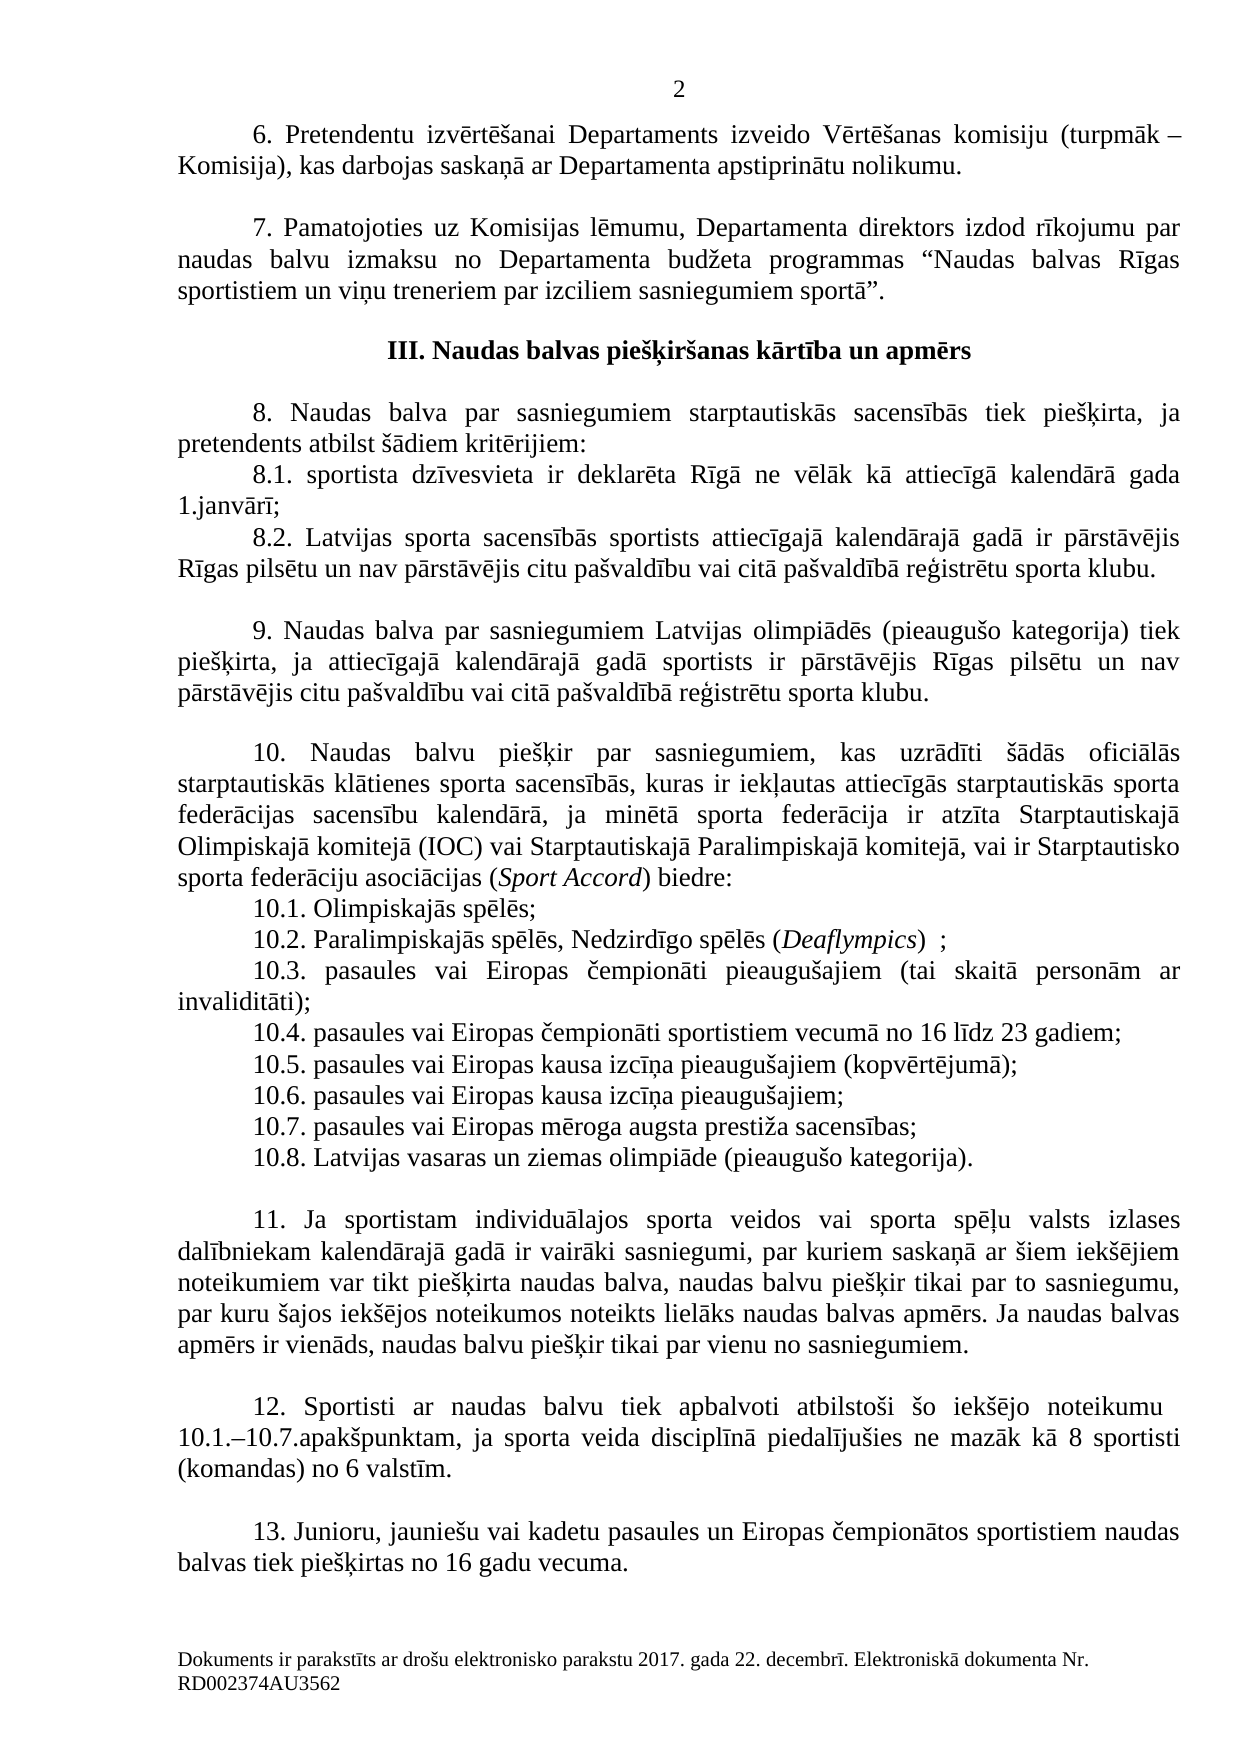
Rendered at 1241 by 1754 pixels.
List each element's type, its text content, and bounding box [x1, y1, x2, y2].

text 10.4. pasaules vai Eiropas čempionāti sportistiem vecumā no 16 līdz 23 gadiem; [177, 1017, 1181, 1048]
text 13. Junioru, jauniešu vai kadetu pasaules un Eiropas čempionātos sportistiem naudas balvas tiek piešķirtas no 16 gadu vecuma. [177, 1515, 1181, 1577]
text 10.3. pasaules vai Eiropas čempionāti pieaugušajiem (tai skaitā personām ar invaliditāti); [177, 954, 1181, 1017]
text 8.1. sportista dzīvesvieta ir deklarēta Rīgā ne vēlāk kā attiecīgā kalendārā gada 1.janvārī; [177, 458, 1181, 521]
text 10.1. Olimpiskajās spēlēs; [177, 892, 1181, 923]
text III. Naudas balvas piešķiršanas kārtība un apmērs [177, 334, 1181, 365]
text 9. Naudas balva par sasniegumiem Latvijas olimpiādēs (pieaugušo kategorija) tiek piešķirta, ja attiecīgajā kalendārajā gadā sportists ir pārstāvējis Rīgas pilsētu un nav pārstāvējis citu pašvaldību vai citā pašvaldībā reģistrētu sporta klubu. [177, 614, 1181, 707]
text 6. Pretendentu izvērtēšanai Departaments izveido Vērtēšanas komisiju (turpmāk – Komisija), kas darbojas saskaņā ar Departamenta apstiprinātu nolikumu. [177, 118, 1181, 180]
text 7. Pamatojoties uz Komisijas lēmumu, Departamenta direktors izdod rīkojumu par naudas balvu izmaksu no Departamenta budžeta programmas “Naudas balvas Rīgas sportistiem un viņu treneriem par izciliem sasniegumiem sportā”. [177, 212, 1181, 305]
text 10.2. Paralimpiskajās spēlēs, Nedzirdīgo spēlēs (Deaflympics) ; [177, 923, 1181, 954]
text 10.5. pasaules vai Eiropas kausa izcīņa pieaugušajiem (kopvērtējumā); [177, 1048, 1181, 1079]
text 8. Naudas balva par sasniegumiem starptautiskās sacensībās tiek piešķirta, ja pretendents atbilst šādiem kritērijiem: [177, 396, 1181, 458]
text 10.8. Latvijas vasaras un ziemas olimpiāde (pieaugušo kategorija). [177, 1141, 1181, 1172]
text 12. Sportisti ar naudas balvu tiek apbalvoti atbilstoši šo iekšējo noteikumu 10.1.–10.7.apakšpunktam, ja sporta veida disciplīnā piedalījušies ne mazāk kā 8 sportisti (komandas) no 6 valstīm. [177, 1390, 1181, 1484]
text 11. Ja sportistam individuālajos sporta veidos vai sporta spēļu valsts izlases dalībniekam kalendārajā gadā ir vairāki sasniegumi, par kuriem saskaņā ar šiem iekšējiem noteikumiem var tikt piešķirta naudas balva, naudas balvu piešķir tikai par to sasniegumu, par kuru šajos iekšējos noteikumos noteikts lielāks naudas balvas apmērs. Ja naudas balvas apmērs ir vienāds, naudas balvu piešķir tikai par vienu no sasniegumiem. [177, 1203, 1181, 1359]
text 8.2. Latvijas sporta sacensībās sportists attiecīgajā kalendārajā gadā ir pārstāvējis Rīgas pilsētu un nav pārstāvējis citu pašvaldību vai citā pašvaldībā reģistrētu sporta klubu. [177, 521, 1181, 583]
text 10.6. pasaules vai Eiropas kausa izcīņa pieaugušajiem; [177, 1079, 1181, 1110]
text 10. Naudas balvu piešķir par sasniegumiem, kas uzrādīti šādās oficiālās starptautiskās klātienes sporta sacensībās, kuras ir iekļautas attiecīgās starptautiskās sporta federācijas sacensību kalendārā, ja minētā sporta federācija ir atzīta Starptautiskajā Olimpiskajā komitejā (IOC) vai Starptautiskajā Paralimpiskajā komitejā, vai ir Starptautisko sporta federāciju asociācijas (Sport Accord) biedre: [177, 736, 1181, 892]
text 10.7. pasaules vai Eiropas mēroga augsta prestiža sacensības; [177, 1110, 1181, 1141]
